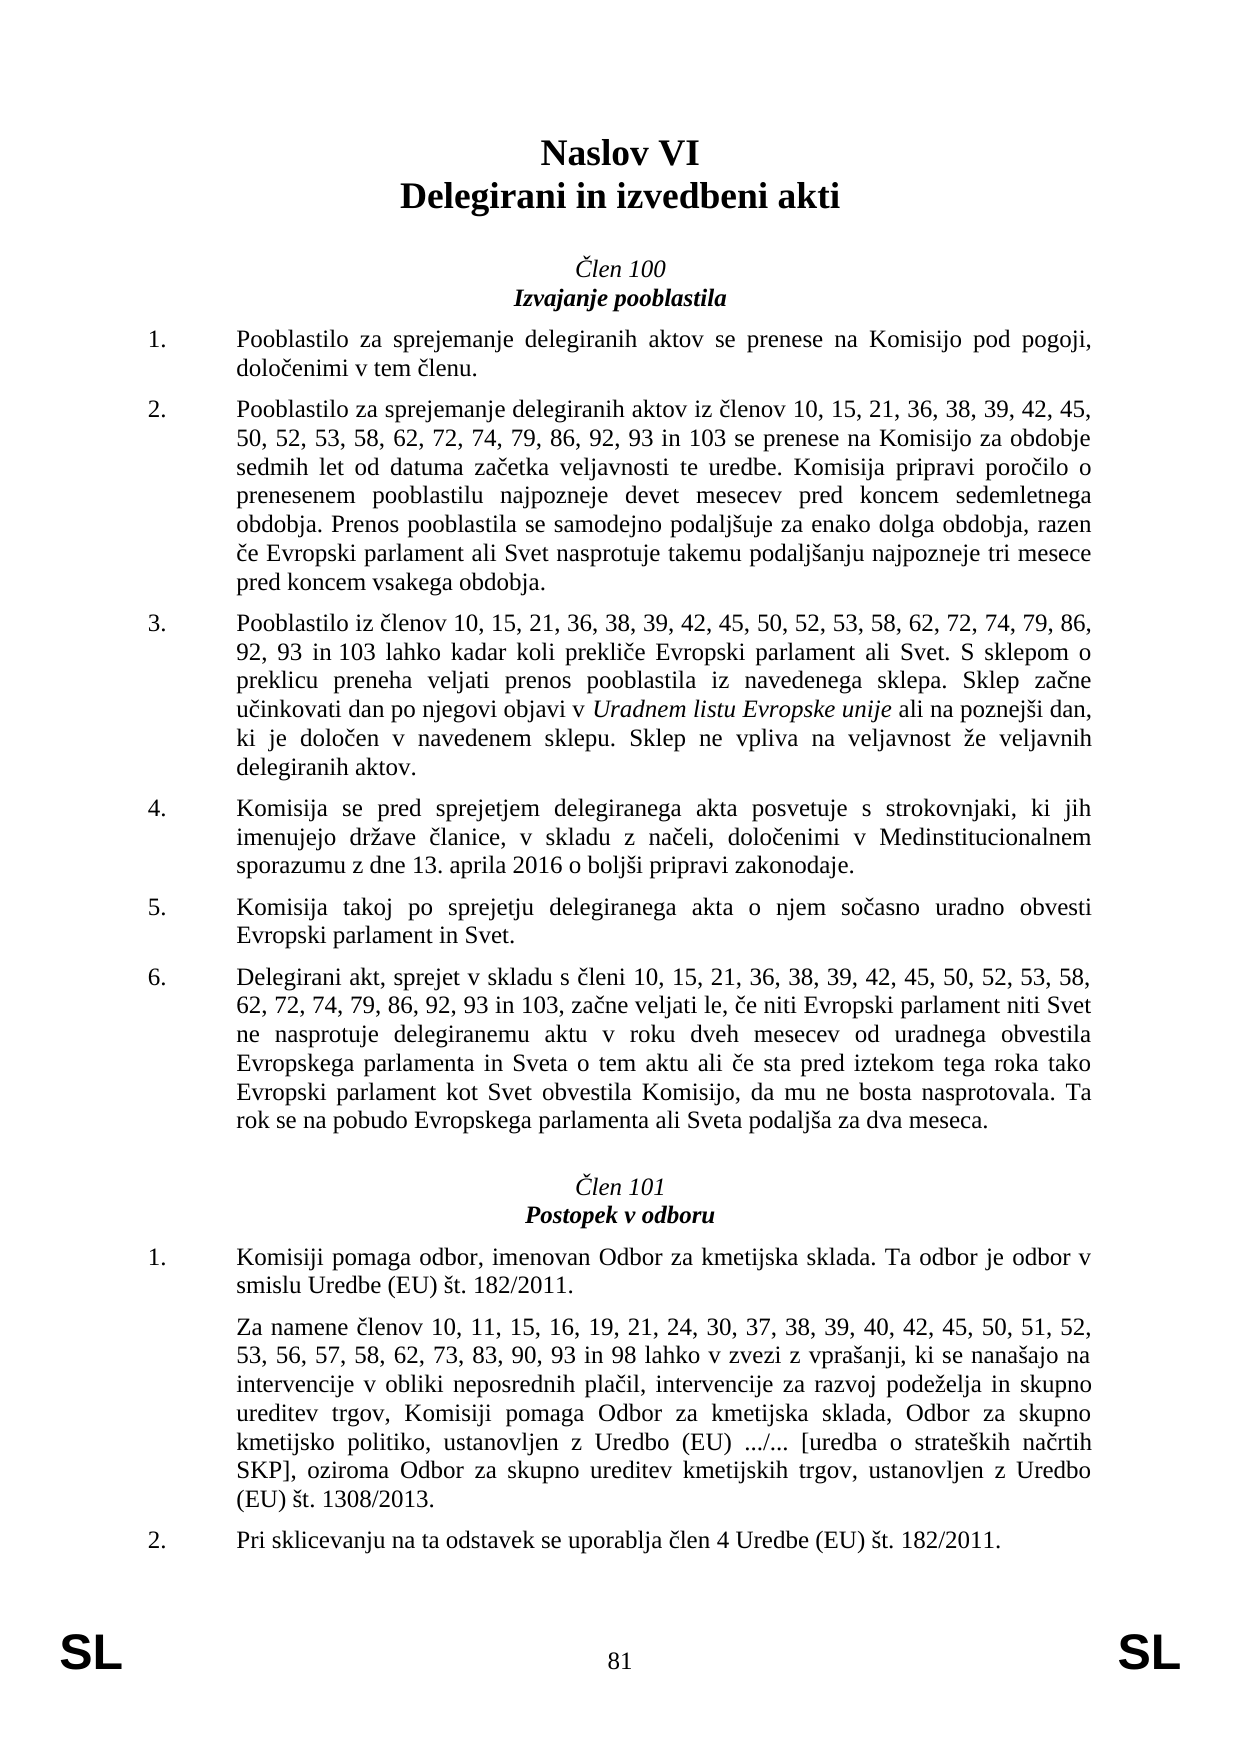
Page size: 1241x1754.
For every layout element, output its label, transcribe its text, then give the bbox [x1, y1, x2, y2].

text 5. Komisija takoj po sprejetju delegiranega akta o njem sočasno uradno obvesti Evropski parlament in Svet. [148, 892, 1093, 949]
text Člen 101 Postopek v odboru [148, 1172, 1093, 1229]
text 2. Pri sklicevanju na ta odstavek se uporablja člen 4 Uredbe (EU) št. 182/2011. [148, 1526, 1093, 1554]
text 1. Pooblastilo za sprejemanje delegiranih aktov se prenese na Komisijo pod pogoji, določenimi v tem členu. [148, 324, 1093, 382]
text 2. Pooblastilo za sprejemanje delegiranih aktov iz členov 10, 15, 21, 36, 38, 39, 42, 45, 50, 52, 53, 58, 62, 72, 74, 79, 86, 92, 93 in 103 se prenese na Komisijo za obdobje sedmih let od datuma začetka veljavnosti te uredbe. Komisija pripravi poročilo o prenesenem pooblastilu najpozneje devet mesecev pred koncem sedemletnega obdobja. Prenos pooblastila se samodejno podaljšuje za enako dolga obdobja, razen če Evropski parlament ali Svet nasprotuje takemu podaljšanju najpozneje tri mesece pred koncem vsakega obdobja. [148, 394, 1093, 596]
title Naslov VI Delegirani in izvedbeni akti [148, 131, 1093, 217]
text Za namene členov 10, 11, 15, 16, 19, 21, 24, 30, 37, 38, 39, 40, 42, 45, 50, 51, 52, 53, 56, 57, 58, 62, 73, 83, 90, 93 in 98 lahko v zvezi z vprašanji, ki se nanašajo na intervencije v obliki neposrednih plačil, intervencije za razvoj podeželja in skupno ureditev trgov, Komisiji pomaga Odbor za kmetijska sklada, Odbor za skupno kmetijsko politiko, ustanovljen z Uredbo (EU) .../... [uredba o strateških načrtih SKP], oziroma Odbor za skupno ureditev kmetijskih trgov, ustanovljen z Uredbo (EU) št. 1308/2013. [236, 1312, 1093, 1513]
text Člen 100 Izvajanje pooblastila [148, 254, 1093, 312]
text 1. Komisiji pomaga odbor, imenovan Odbor za kmetijska sklada. Ta odbor je odbor v smislu Uredbe (EU) št. 182/2011. [148, 1242, 1093, 1299]
text 4. Komisija se pred sprejetjem delegiranega akta posvetuje s strokovnjaki, ki jih imenujejo države članice, v skladu z načeli, določenimi v Medinstitucionalnem sporazumu z dne 13. aprila 2016 o boljši pripravi zakonodaje. [148, 793, 1093, 879]
text 3. Pooblastilo iz členov 10, 15, 21, 36, 38, 39, 42, 45, 50, 52, 53, 58, 62, 72, 74, 79, 86, 92, 93 in 103 lahko kadar koli prekliče Evropski parlament ali Svet. S sklepom o preklicu preneha veljati prenos pooblastila iz navedenega sklepa. Sklep začne učinkovati dan po njegovi objavi v Uradnem listu Evropske unije ali na poznejši dan, ki je določen v navedenem sklepu. Sklep ne vpliva na veljavnost že veljavnih delegiranih aktov. [148, 608, 1093, 781]
text 6. Delegirani akt, sprejet v skladu s členi 10, 15, 21, 36, 38, 39, 42, 45, 50, 52, 53, 58, 62, 72, 74, 79, 86, 92, 93 in 103, začne veljati le, če niti Evropski parlament niti Svet ne nasprotuje delegiranemu aktu v roku dveh mesecev od uradnega obvestila Evropskega parlamenta in Sveta o tem aktu ali če sta pred iztekom tega roka tako Evropski parlament kot Svet obvestila Komisijo, da mu ne bosta nasprotovala. Ta rok se na pobudo Evropskega parlamenta ali Sveta podaljša za dva meseca. [148, 962, 1093, 1134]
